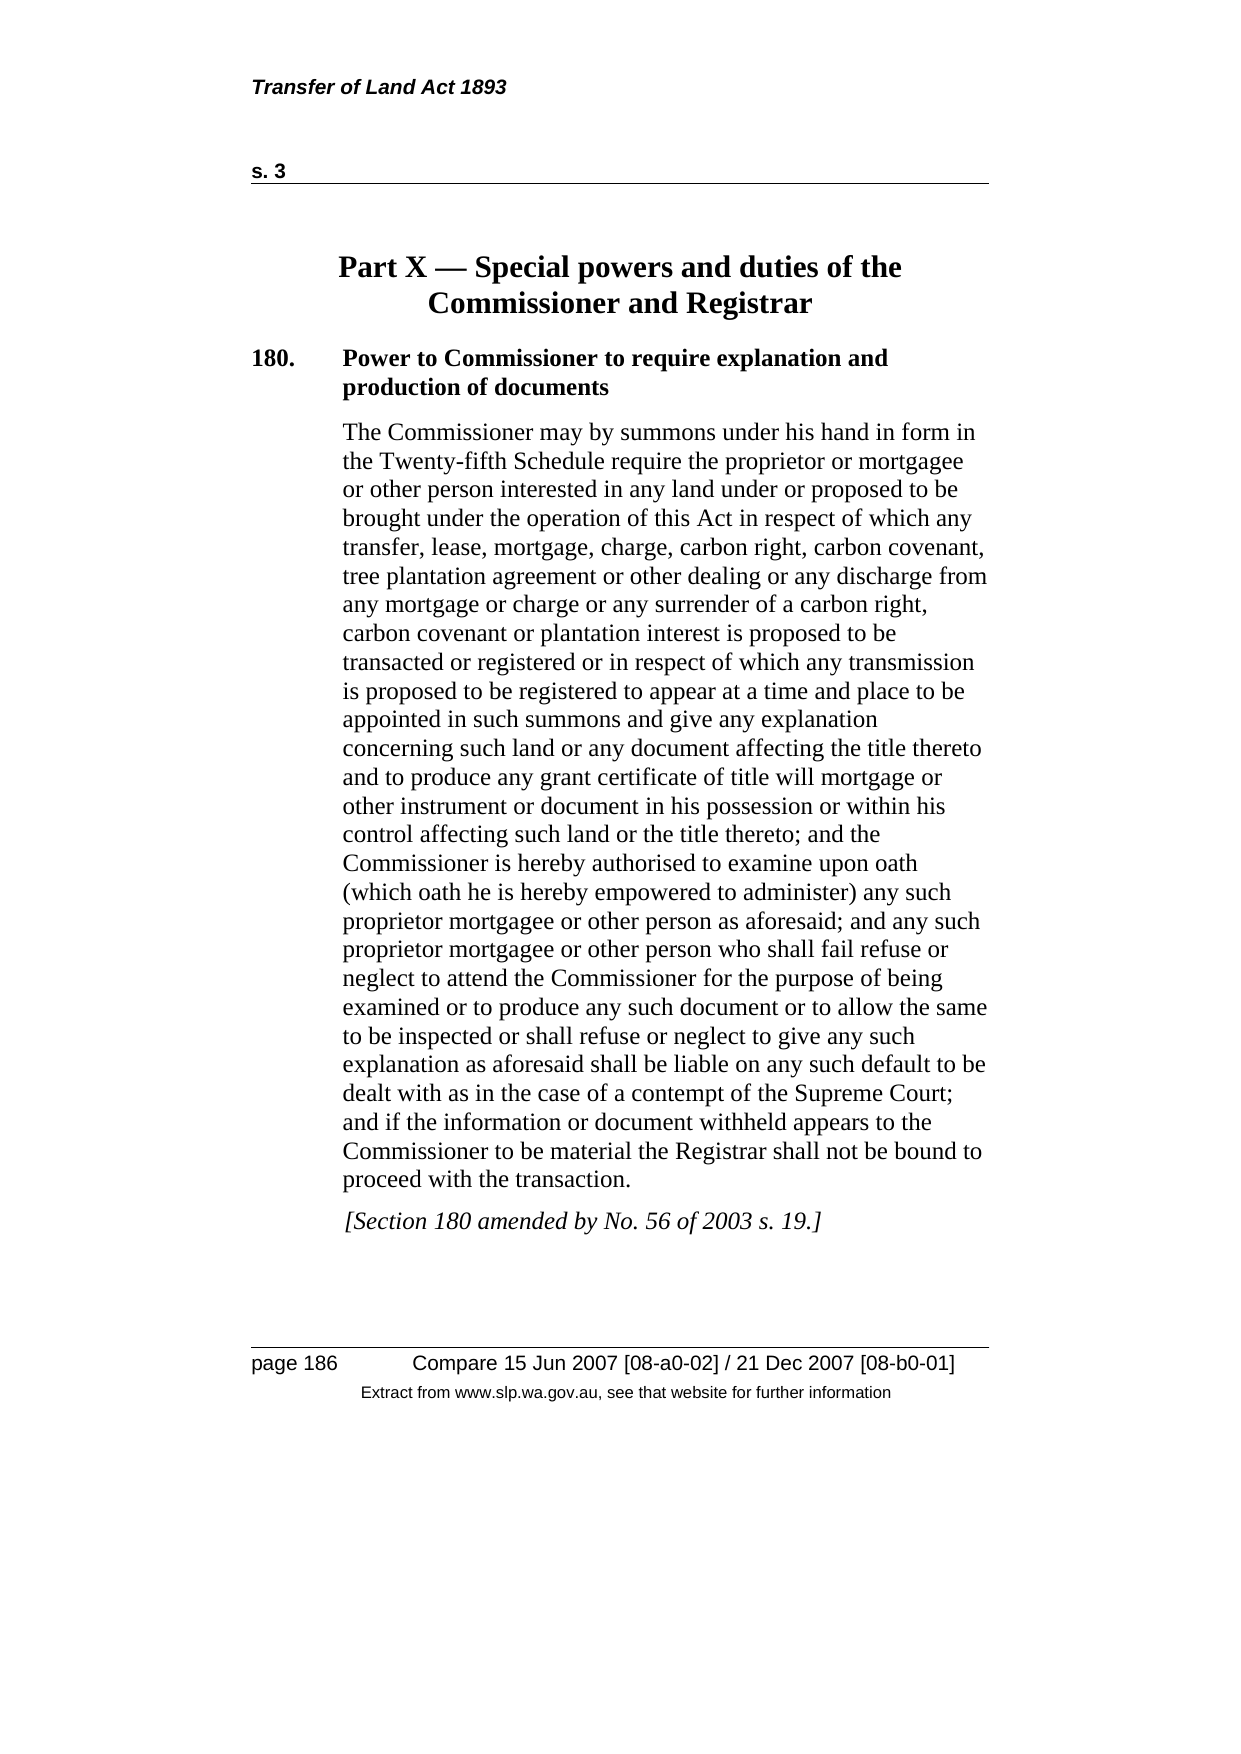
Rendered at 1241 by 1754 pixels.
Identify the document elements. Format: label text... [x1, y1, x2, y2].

text The Commissioner may by summons under his hand in form in the Twenty-fifth Schedule require the proprietor or mortgagee or other person interested in any land under or proposed to be brought under the operation of this Act in respect of which any transfer, lease, mortgage, charge, carbon right, carbon covenant, tree plantation agreement or other dealing or any discharge from any mortgage or charge or any surrender of a carbon right, carbon covenant or plantation interest is proposed to be transacted or registered or in respect of which any transmission is proposed to be registered to appear at a time and place to be appointed in such summons and give any explanation concerning such land or any document affecting the title thereto and to produce any grant certificate of title will mortgage or other instrument or document in his possession or within his control affecting such land or the title thereto; and the Commissioner is hereby authorised to examine upon oath (which oath he is hereby empowered to administer) any such proprietor mortgagee or other person as aforesaid; and any such proprietor mortgagee or other person who shall fail refuse or neglect to attend the Commissioner for the purpose of being examined or to produce any such document or to allow the same to be inspected or shall refuse or neglect to give any such explanation as aforesaid shall be liable on any such default to be dealt with as in the case of a contempt of the Supreme Court; and if the information or document withheld appears to the Commissioner to be material the Registrar shall not be bound to proceed with the transaction. [251, 417, 989, 1193]
text [Section 180 amended by No. 56 of 2003 s. 19.] [251, 1206, 989, 1234]
subtitle Part X — Special powers and duties of the Commissioner and Registrar [251, 248, 989, 320]
subtitle 180. Power to Commissioner to require explanation and production of documents [251, 343, 989, 400]
